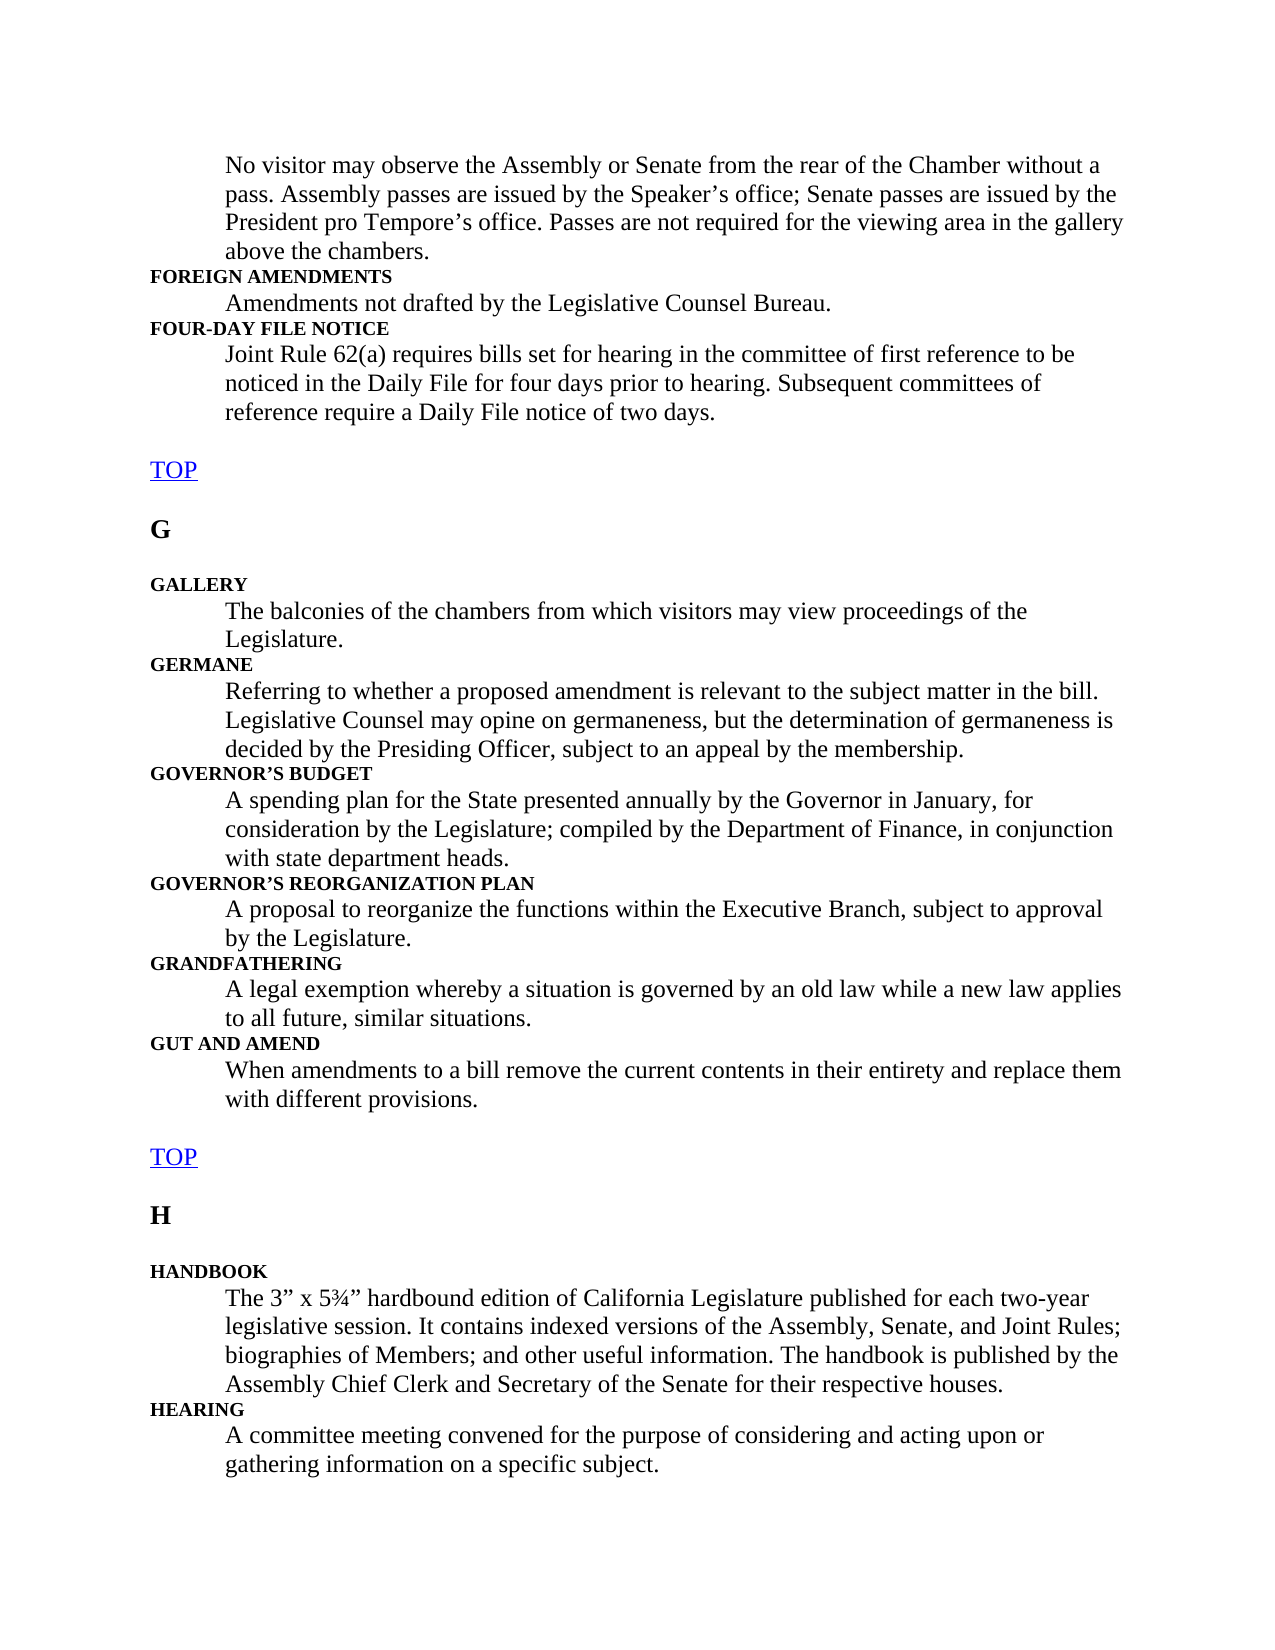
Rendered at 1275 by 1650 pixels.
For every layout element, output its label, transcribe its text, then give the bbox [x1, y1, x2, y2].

text A committee meeting convened for the purpose of considering and acting upon or gathering information on a specific subject. [225, 1420, 1125, 1478]
text Joint Rule 62(a) requires bills set for hearing in the committee of first reference to be noticed in the Daily File for four days prior to hearing. Subsequent committees of reference require a Daily File notice of two days. [225, 339, 1125, 426]
text TOP [150, 1142, 1125, 1170]
text A proposal to reorganize the functions within the Executive Branch, subject to approval by the Legislature. [225, 894, 1125, 952]
text A spending plan for the State presented annually by the Governor in January, for consideration by the Legislature; compiled by the Department of Finance, in conjunction with state department heads. [225, 785, 1125, 871]
text TOP [150, 455, 1125, 483]
text FOREIGN AMENDMENTS [150, 265, 1125, 288]
text The balconies of the chambers from which visitors may view proceedings of the Legislature. [225, 596, 1125, 653]
text GERMANE [150, 653, 1125, 676]
text Amendments not drafted by the Legislative Counsel Bureau. [225, 288, 1125, 317]
text HANDBOOK [150, 1260, 1125, 1283]
text A legal exemption whereby a situation is governed by an old law while a new law applies to all future, similar situations. [225, 974, 1125, 1032]
text When amendments to a bill remove the current contents in their entirety and replace them with different provisions. [225, 1055, 1125, 1112]
text GOVERNOR’S BUDGET [150, 762, 1125, 785]
text The 3” x 5¾” hardbound edition of California Legislature published for each two-year legislative session. It contains indexed versions of the Assembly, Senate, and Joint Rules; biographies of Members; and other useful information. The handbook is published by the Assembly Chief Clerk and Secretary of the Senate for their respective houses. [225, 1283, 1125, 1398]
text GALLERY [150, 573, 1125, 596]
text GUT AND AMEND [150, 1032, 1125, 1055]
text Referring to whether a proposed amendment is relevant to the subject matter in the bill. Legislative Counsel may opine on germaneness, but the determination of germaneness is decided by the Presiding Officer, subject to an appeal by the membership. [225, 676, 1125, 762]
text HEARING [150, 1398, 1125, 1420]
text No visitor may observe the Assembly or Senate from the rear of the Chamber without a pass. Assembly passes are issued by the Speaker’s office; Senate passes are issued by the President pro Tempore’s office. Passes are not required for the viewing area in the gallery above the chambers. [225, 150, 1125, 265]
text FOUR-DAY FILE NOTICE [150, 317, 1125, 339]
text G [150, 513, 1125, 544]
text GRANDFATHERING [150, 952, 1125, 974]
text GOVERNOR’S REORGANIZATION PLAN [150, 871, 1125, 894]
text H [150, 1199, 1125, 1231]
